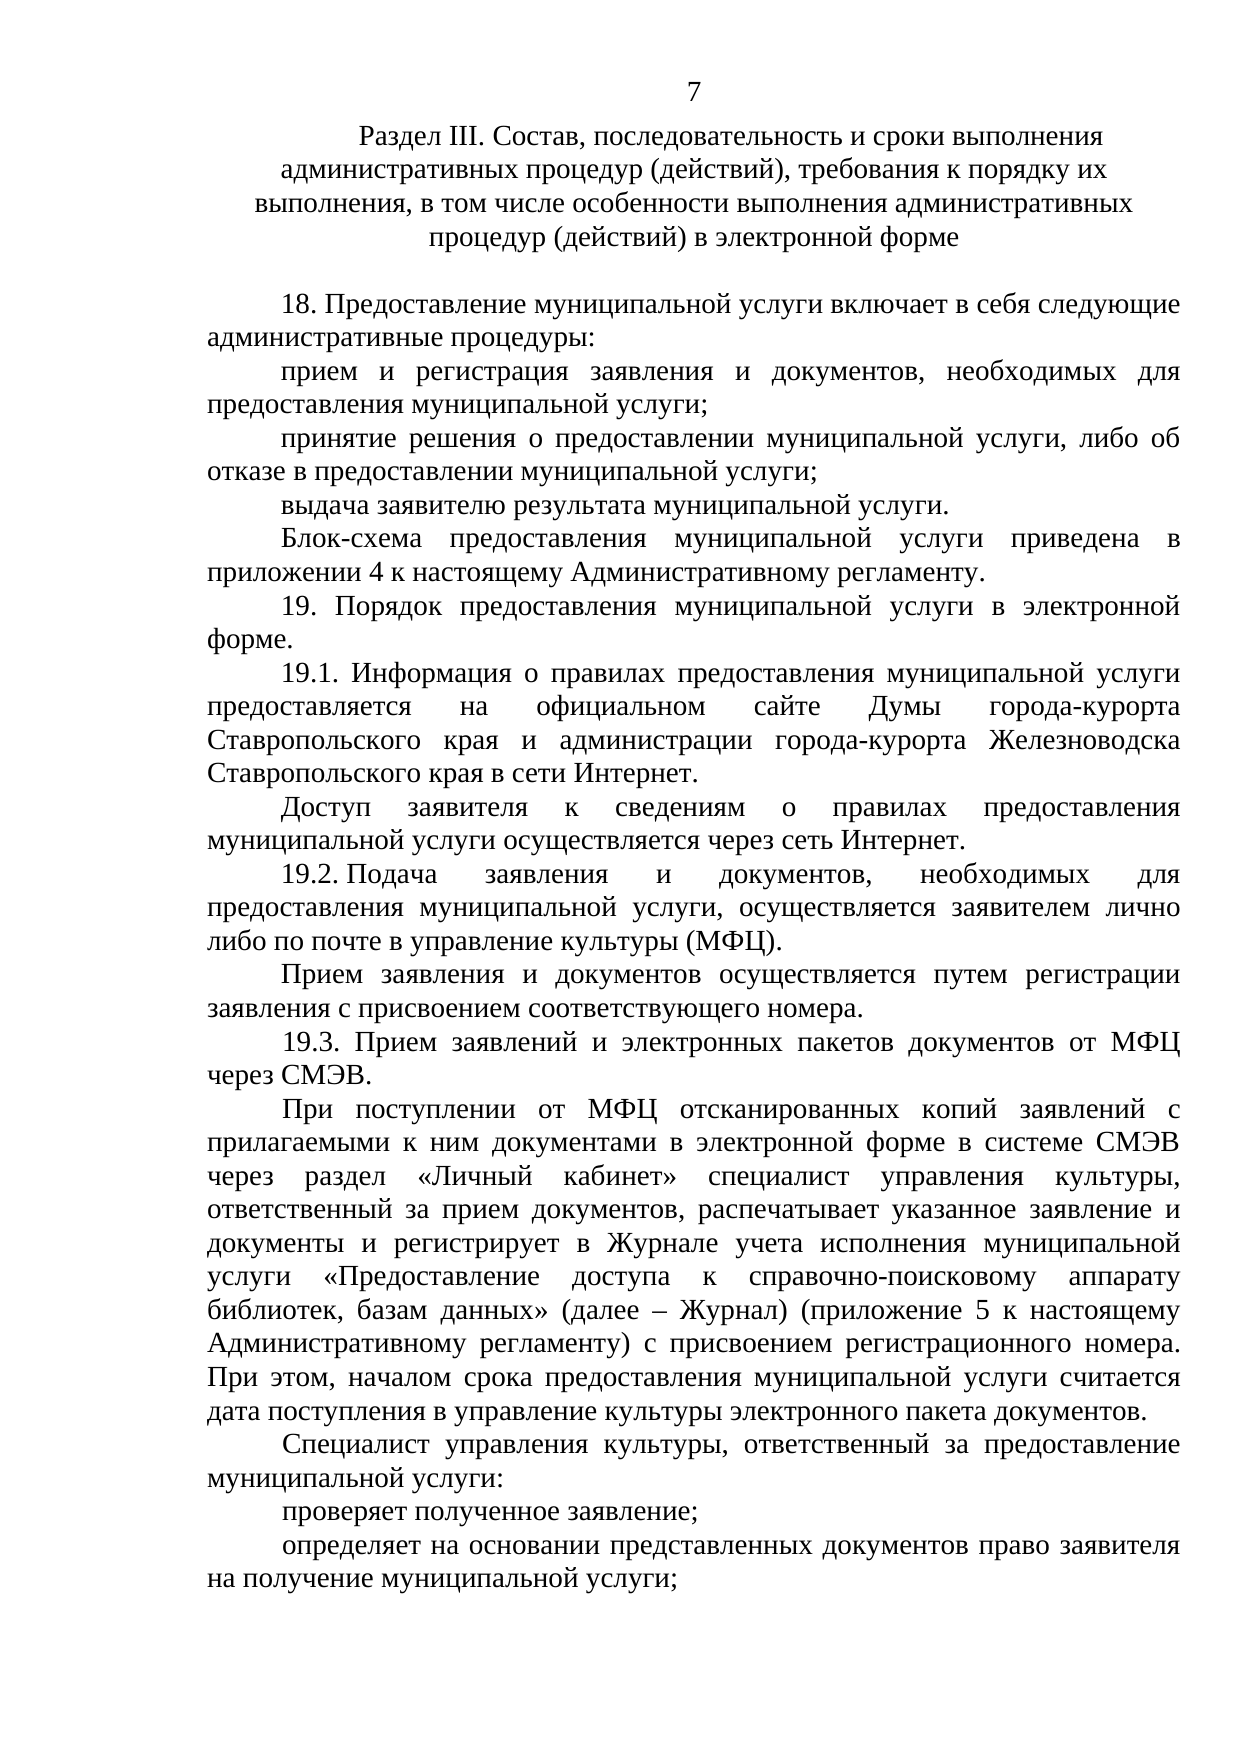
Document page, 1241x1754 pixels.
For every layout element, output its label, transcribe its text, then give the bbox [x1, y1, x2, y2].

text Специалист управления культуры, ответственный за предоставление муниципальной услуги: [207, 1426, 1181, 1493]
text проверяет полученное заявление; [207, 1493, 1181, 1527]
text 18. Предоставление муниципальной услуги включает в себя следующие административные процедуры: [207, 286, 1181, 353]
text 19.1. Информация о правилах предоставления муниципальной услуги предоставляется на официальном сайте Думы города-курорта Ставропольского края и администрации города-курорта Железноводска Ставропольского края в сети Интернет. [207, 655, 1181, 789]
text прием и регистрация заявления и документов, необходимых для предоставления муниципальной услуги; [207, 353, 1181, 420]
text При поступлении от МФЦ отсканированных копий заявлений с прилагаемыми к ним документами в электронной форме в системе СМЭВ через раздел «Личный кабинет» специалист управления культуры, ответственный за прием документов, распечатывает указанное заявление и документы и регистрирует в Журнале учета исполнения муниципальной услуги «Предоставление доступа к справочно-поисковому аппарату библиотек, базам данных» (далее – Журнал) (приложение 5 к настоящему Административному регламенту) с присвоением регистрационного номера. При этом, началом срока предоставления муниципальной услуги считается дата поступления в управление культуры электронного пакета документов. [207, 1091, 1181, 1426]
text принятие решения о предоставлении муниципальной услуги, либо об отказе в предоставлении муниципальной услуги; [207, 420, 1181, 487]
text Прием заявления и документов осуществляется путем регистрации заявления с присвоением соответствующего номера. [207, 957, 1181, 1024]
text Раздел III. Состав, последовательность и сроки выполнения административных процедур (действий), требования к порядку их выполнения, в том числе особенности выполнения административных процедур (действий) в электронной форме [207, 118, 1181, 252]
text 19.3. Прием заявлений и электронных пакетов документов от МФЦ через СМЭВ. [207, 1024, 1181, 1091]
text 19. Порядок предоставления муниципальной услуги в электронной форме. [207, 588, 1181, 655]
text Блок-схема предоставления муниципальной услуги приведена в приложении 4 к настоящему Административному регламенту. [207, 521, 1181, 588]
text определяет на основании представленных документов право заявителя на получение муниципальной услуги; [207, 1527, 1181, 1594]
text выдача заявителю результата муниципальной услуги. [207, 487, 1181, 521]
text 19.2. Подача заявления и документов, необходимых для предоставления муниципальной услуги, осуществляется заявителем лично либо по почте в управление культуры (МФЦ). [207, 856, 1181, 957]
text Доступ заявителя к сведениям о правилах предоставления муниципальной услуги осуществляется через сеть Интернет. [207, 789, 1181, 856]
